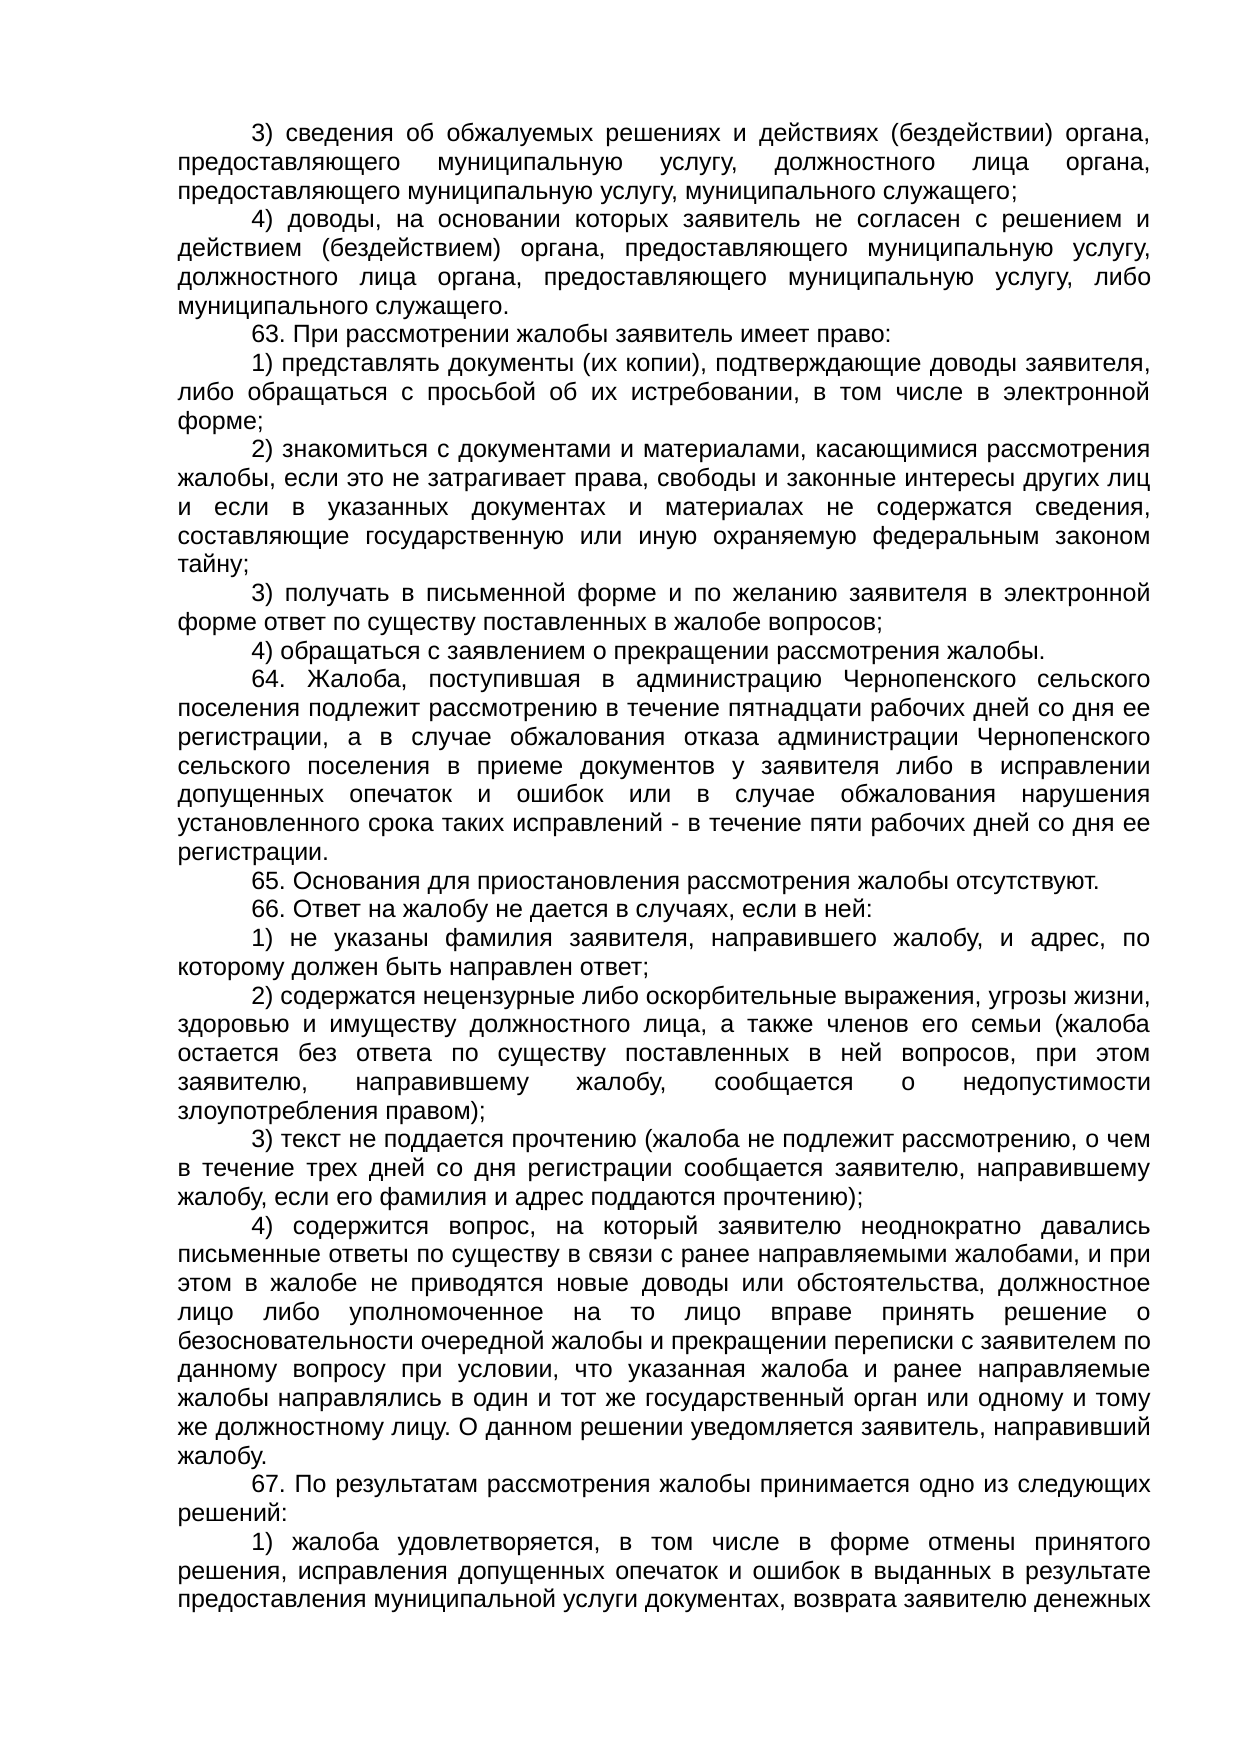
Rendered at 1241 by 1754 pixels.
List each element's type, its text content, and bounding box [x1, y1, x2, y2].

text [177, 1527, 1152, 1613]
text 2) содержатся нецензурные либо оскорбительные выражения, угрозы жизни, здоровью и имуществу должностного лица, а также членов его семьи (жалоба остается без ответа по существу поставленных в ней вопросов, при этом заявителю, направившему жалобу, сообщается о недопустимости злоупотребления правом); [177, 981, 1152, 1124]
text 3) получать в письменной форме и по желанию заявителя в электронной форме ответ по существу поставленных в жалобе вопросов; [177, 578, 1152, 636]
text 67. По результатам рассмотрения жалобы принимается одно из следующих решений: [177, 1469, 1152, 1527]
text 4) содержится вопрос, на который заявителю неоднократно давались письменные ответы по существу в связи с ранее направляемыми жалобами, и при этом в жалобе не приводятся новые доводы или обстоятельства, должностное лицо либо уполномоченное на то лицо вправе принять решение о безосновательности очередной жалобы и прекращении переписки с заявителем по данному вопросу при условии, что указанная жалоба и ранее направляемые жалобы направлялись в один и тот же государственный орган или одному и тому же должностному лицу. О данном решении уведомляется заявитель, направивший жалобу. [177, 1211, 1152, 1469]
text 2) знакомиться с документами и материалами, касающимися рассмотрения жалобы, если это не затрагивает права, свободы и законные интересы других лиц и если в указанных документах и материалах не содержатся сведения, составляющие государственную или иную охраняемую федеральным законом тайну; [177, 434, 1152, 578]
text 4) обращаться с заявлением о прекращении рассмотрения жалобы. [177, 636, 1152, 664]
text 65. Основания для приостановления рассмотрения жалобы отсутствуют. [177, 866, 1152, 894]
text 1) представлять документы (их копии), подтверждающие доводы заявителя, либо обращаться с просьбой об их истребовании, в том числе в электронной форме; [177, 348, 1152, 434]
text 1) не указаны фамилия заявителя, направившего жалобу, и адрес, по которому должен быть направлен ответ; [177, 923, 1152, 981]
text 63. При рассмотрении жалобы заявитель имеет право: [177, 319, 1152, 348]
text 4) доводы, на основании которых заявитель не согласен с решением и действием (бездействием) органа, предоставляющего муниципальную услугу, должностного лица органа, предоставляющего муниципальную услугу, либо муниципального служащего. [177, 204, 1152, 319]
text 3) сведения об обжалуемых решениях и действиях (бездействии) органа, предоставляющего муниципальную услугу, должностного лица органа, предоставляющего муниципальную услугу, муниципального служащего; [177, 118, 1152, 204]
text 66. Ответ на жалобу не дается в случаях, если в ней: [177, 894, 1152, 923]
text 3) текст не поддается прочтению (жалоба не подлежит рассмотрению, о чем в течение трех дней со дня регистрации сообщается заявителю, направившему жалобу, если его фамилия и адрес поддаются прочтению); [177, 1124, 1152, 1211]
text 64. Жалоба, поступившая в администрацию Чернопенского сельского поселения подлежит рассмотрению в течение пятнадцати рабочих дней со дня ее регистрации, а в случае обжалования отказа администрации Чернопенского сельского поселения в приеме документов у заявителя либо в исправлении допущенных опечаток и ошибок или в случае обжалования нарушения установленного срока таких исправлений - в течение пяти рабочих дней со дня ее регистрации. [177, 664, 1152, 866]
